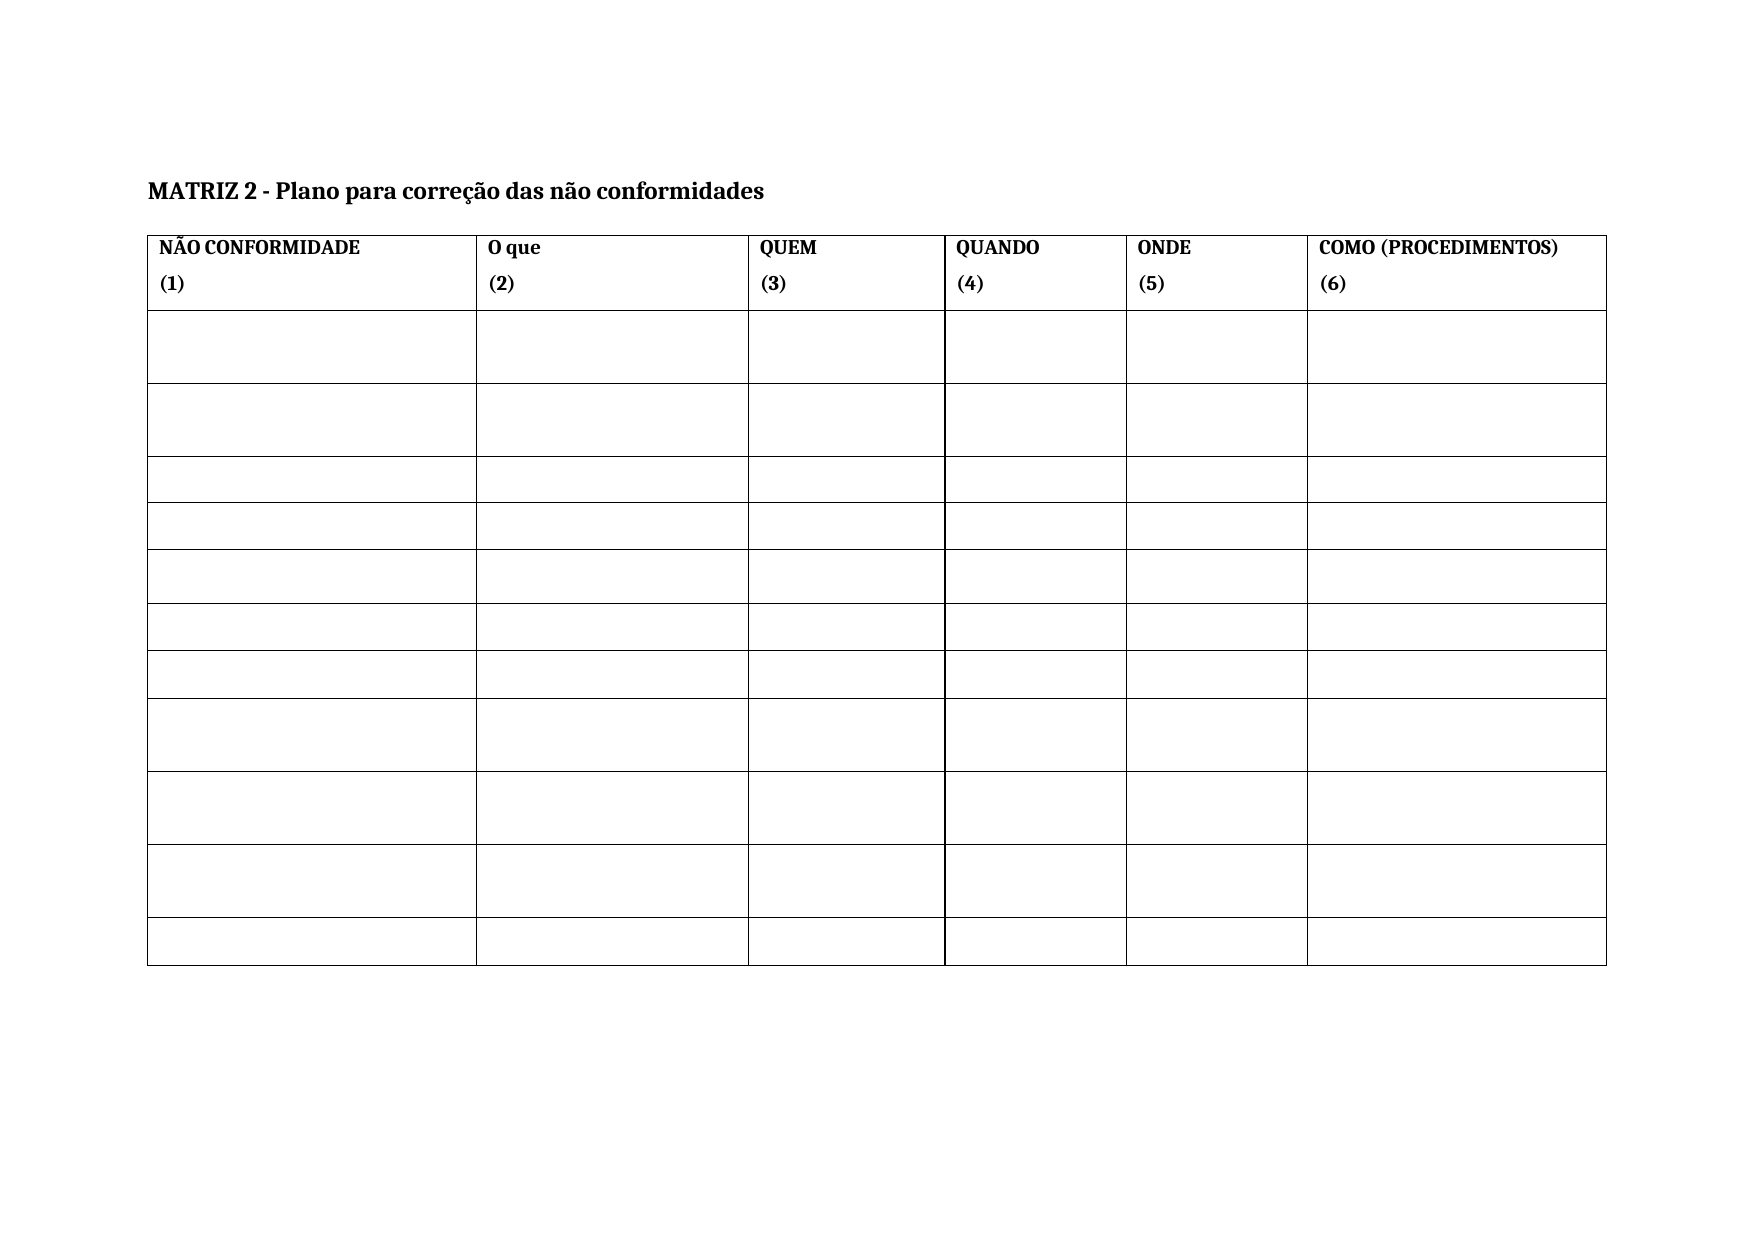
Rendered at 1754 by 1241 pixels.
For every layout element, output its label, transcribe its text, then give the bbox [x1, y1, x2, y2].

table_cell [946, 384, 1126, 456]
table_cell [477, 384, 748, 456]
table_cell [1308, 384, 1606, 456]
table_cell [749, 604, 944, 650]
table_cell [946, 918, 1126, 965]
table_cell [148, 699, 476, 771]
table_cell [749, 311, 944, 383]
table_cell [1308, 604, 1606, 650]
table_cell [1127, 311, 1307, 383]
table_cell [148, 503, 476, 549]
table_cell [946, 651, 1126, 698]
table_cell [1308, 699, 1606, 771]
table_cell [1127, 503, 1307, 549]
table_cell [477, 845, 748, 917]
table_cell [1308, 845, 1606, 917]
table_cell [946, 311, 1126, 383]
table_cell [749, 457, 944, 502]
table_cell [1308, 457, 1606, 502]
table_cell [1127, 772, 1307, 844]
table_cell [946, 772, 1126, 844]
table_cell [749, 550, 944, 603]
table_cell [1127, 604, 1307, 650]
table_cell [749, 845, 944, 917]
table_cell [946, 457, 1126, 502]
table_header QUEM (3) [749, 236, 944, 310]
table_cell [1127, 651, 1307, 698]
table_cell [1127, 845, 1307, 917]
table_cell [749, 503, 944, 549]
table_cell [1308, 918, 1606, 965]
table_cell [749, 384, 944, 456]
table_cell [477, 457, 748, 502]
table_cell [1127, 384, 1307, 456]
table_cell [148, 384, 476, 456]
table_cell [477, 772, 748, 844]
table_cell [148, 311, 476, 383]
table_cell [1308, 772, 1606, 844]
table_cell [477, 699, 748, 771]
table_cell [946, 604, 1126, 650]
table_cell [1127, 699, 1307, 771]
table_cell [148, 550, 476, 603]
table_header O que (2) [477, 236, 748, 310]
table_cell [1308, 311, 1606, 383]
table_cell [749, 651, 944, 698]
table_cell [148, 457, 476, 502]
table_cell [946, 550, 1126, 603]
table_header ONDE (5) [1127, 236, 1307, 310]
text MATRIZ 2 - Plano para correção das não conformidades [148, 177, 1606, 206]
table_cell [1127, 550, 1307, 603]
table_header COMO (PROCEDIMENTOS) (6) [1308, 236, 1606, 310]
table_cell [1308, 651, 1606, 698]
table_cell [477, 651, 748, 698]
table_cell [148, 604, 476, 650]
table_cell [477, 311, 748, 383]
table_cell [477, 503, 748, 549]
table_cell [477, 918, 748, 965]
table_cell [749, 772, 944, 844]
table_cell [148, 651, 476, 698]
table_cell [749, 918, 944, 965]
table_cell [477, 550, 748, 603]
table_cell [946, 699, 1126, 771]
table_cell [148, 772, 476, 844]
table_cell [946, 503, 1126, 549]
table_cell [946, 845, 1126, 917]
table_cell [1308, 503, 1606, 549]
table_cell [148, 918, 476, 965]
table_cell [1127, 457, 1307, 502]
table_header NÃO CONFORMIDADE (1) [148, 236, 476, 310]
table_header QUANDO (4) [946, 236, 1126, 310]
table_cell [148, 845, 476, 917]
table_cell [1127, 918, 1307, 965]
table_cell [477, 604, 748, 650]
table_cell [1308, 550, 1606, 603]
table_cell [749, 699, 944, 771]
